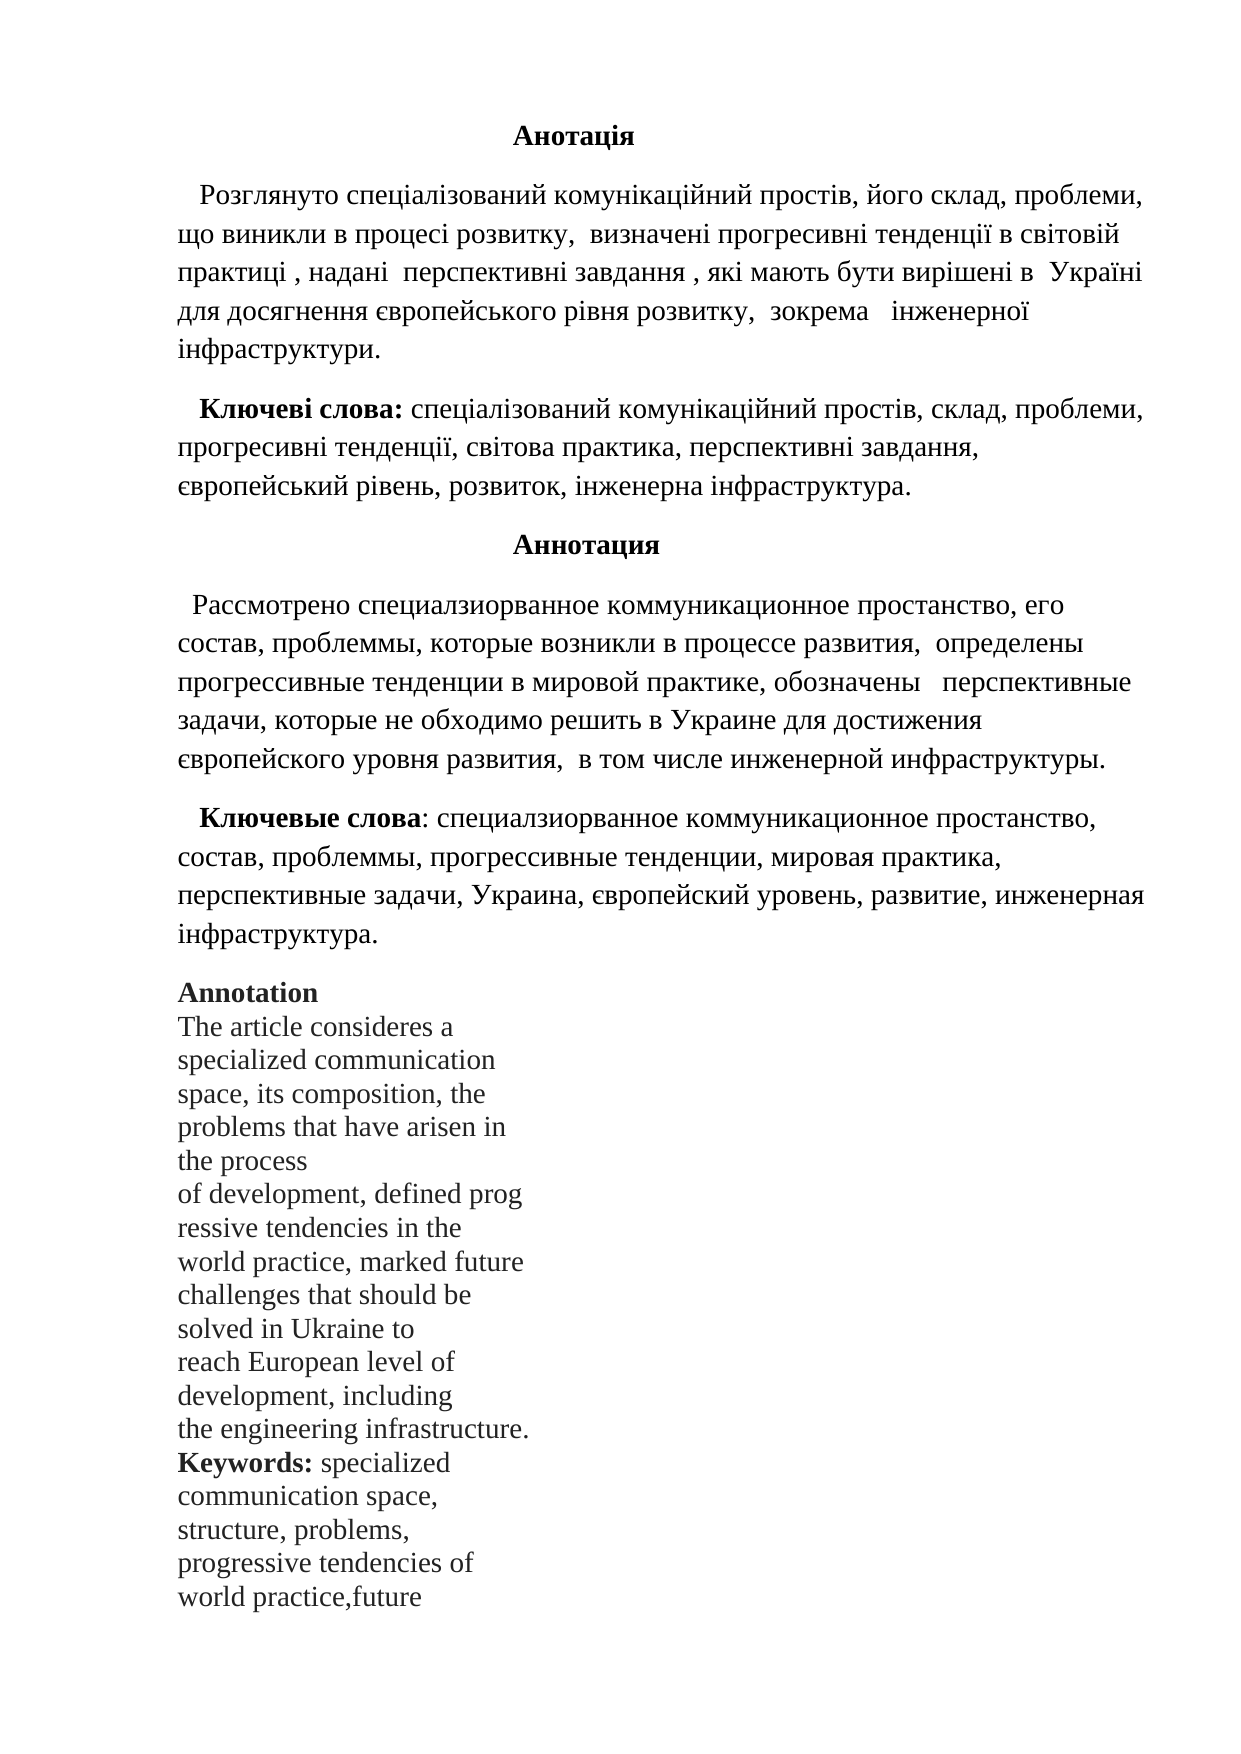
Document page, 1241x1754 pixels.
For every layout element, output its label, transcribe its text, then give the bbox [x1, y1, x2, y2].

text Розглянуто спеціалізований комунікаційний простів, його склад, проблеми, що виникли в процесі розвитку, визначені прогресивні тенденції в світовій практиці , надані перспективні завдання , які мають бути вирішені в Україні для досягнення європейського рівня розвитку, зокрема інженерної інфраструктури. [177, 177, 1152, 365]
text Ключеві слова: спеціалізований комунікаційний простів, склад, проблеми, прогресивні тенденції, світова практика, перспективні завдання, європейський рівень, розвиток, інженерна інфраструктура. [177, 391, 1152, 502]
text Анотація [177, 118, 1152, 152]
text Ключевые слова: специалзиорванное коммуникационное простанство, состав, проблеммы, прогрессивные тенденции, мировая практика, перспективные задачи, Украина, європейский уровень, развитие, инженерная інфраструктура. [177, 800, 1152, 949]
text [177, 975, 532, 1613]
text Аннотация [177, 527, 1152, 561]
text Рассмотрено специалзиорванное коммуникационное простанство, его состав, проблеммы, которые возникли в процессе развития, определены прогрессивные тенденции в мировой практике, обозначены перспективные задачи, которые не обходимо решить в Украине для достижения європейского уровня развития, в том числе инженерной инфраструктуры. [177, 587, 1152, 774]
